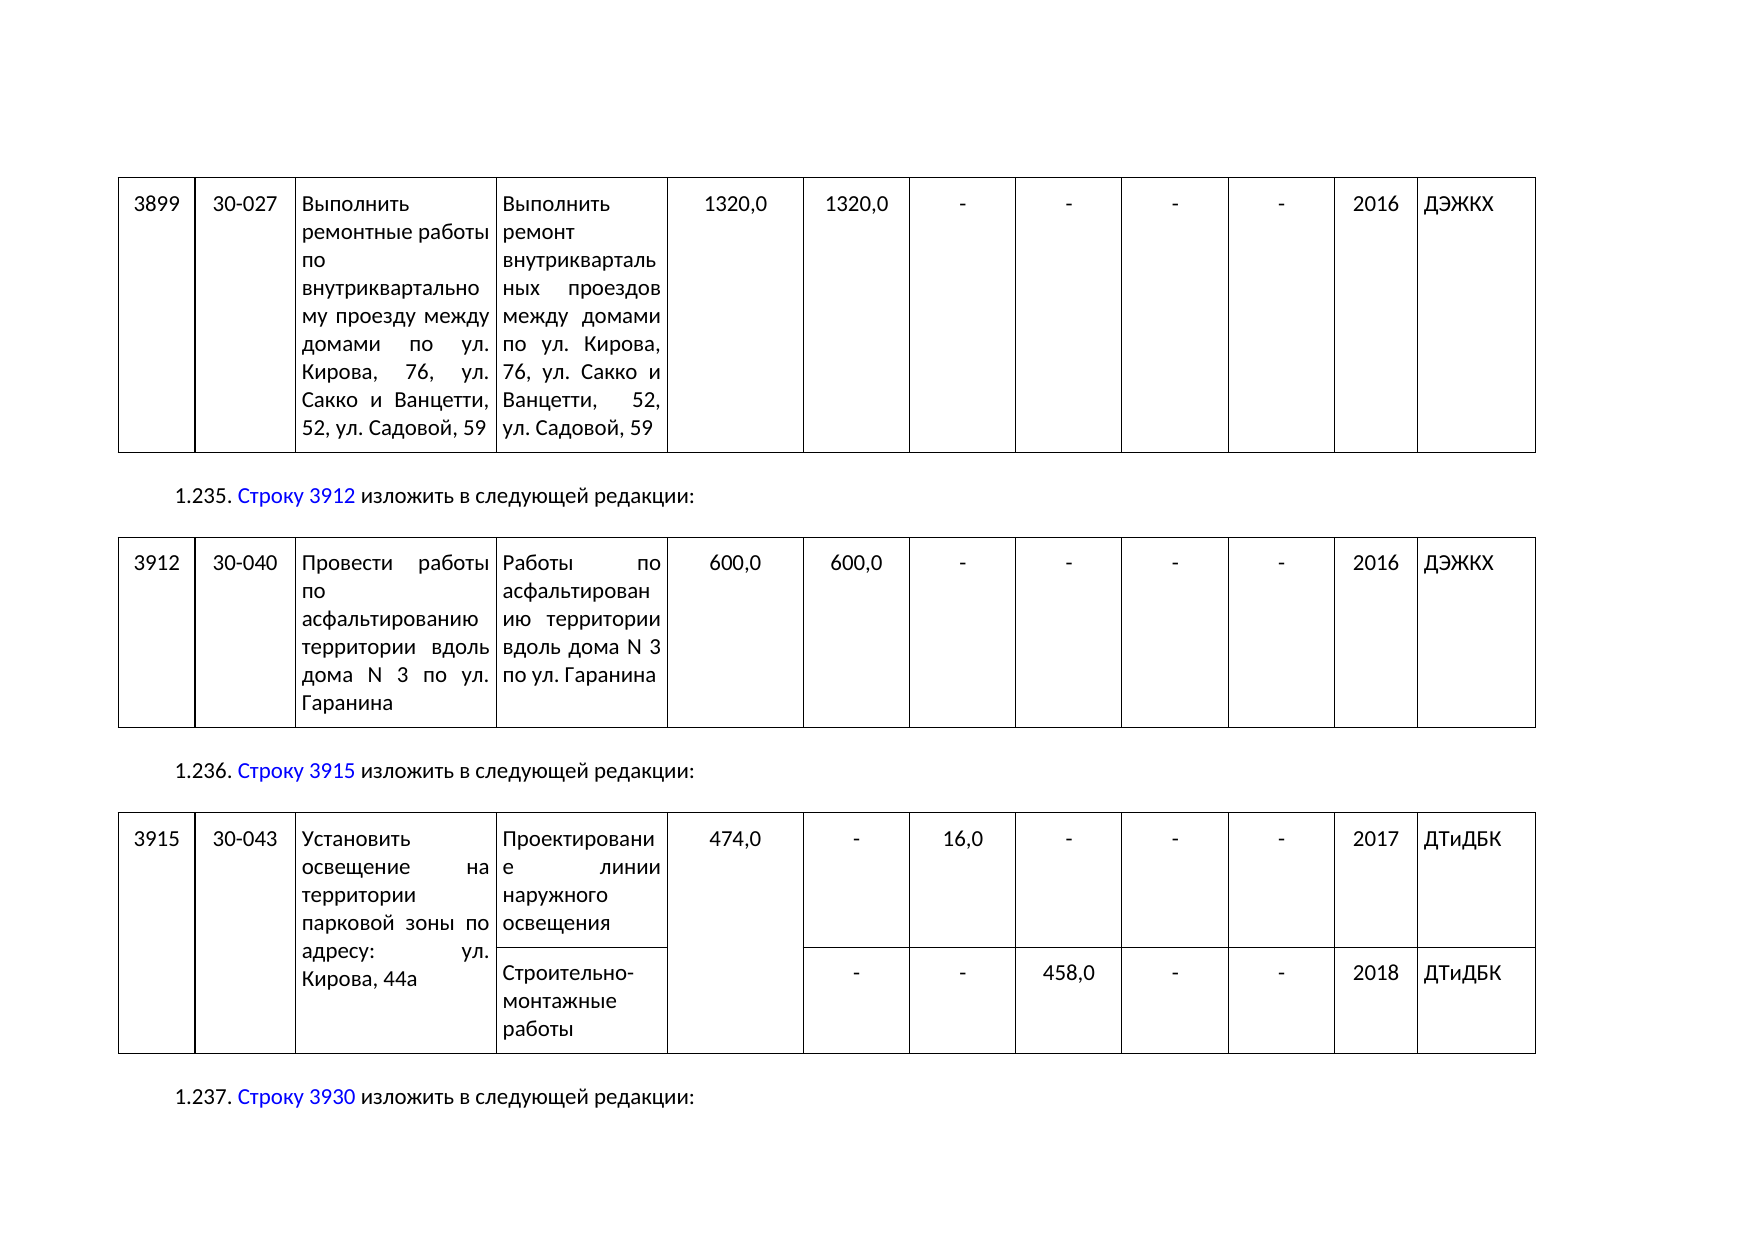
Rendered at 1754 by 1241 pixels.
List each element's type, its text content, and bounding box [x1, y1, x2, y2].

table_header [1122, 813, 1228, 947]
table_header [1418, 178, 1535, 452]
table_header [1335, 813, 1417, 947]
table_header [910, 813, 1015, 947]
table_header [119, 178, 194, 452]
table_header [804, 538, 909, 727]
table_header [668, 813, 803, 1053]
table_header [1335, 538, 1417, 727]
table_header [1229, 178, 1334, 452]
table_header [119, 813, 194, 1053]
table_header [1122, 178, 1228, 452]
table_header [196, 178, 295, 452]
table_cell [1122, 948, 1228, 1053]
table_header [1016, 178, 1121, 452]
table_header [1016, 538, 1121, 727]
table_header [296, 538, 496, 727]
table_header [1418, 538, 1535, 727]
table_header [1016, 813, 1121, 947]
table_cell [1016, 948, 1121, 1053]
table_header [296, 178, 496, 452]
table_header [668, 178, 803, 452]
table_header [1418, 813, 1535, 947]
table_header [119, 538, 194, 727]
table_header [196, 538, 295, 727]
text 1.235. Строку 3912 изложить в следующей редакции: [118, 481, 1636, 509]
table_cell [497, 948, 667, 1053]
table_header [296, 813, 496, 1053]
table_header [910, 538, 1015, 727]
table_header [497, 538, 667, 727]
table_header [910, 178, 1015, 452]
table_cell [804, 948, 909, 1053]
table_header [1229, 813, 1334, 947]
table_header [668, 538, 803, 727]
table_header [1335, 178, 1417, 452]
text 1.237. Строку 3930 изложить в следующей редакции: [118, 1082, 1636, 1110]
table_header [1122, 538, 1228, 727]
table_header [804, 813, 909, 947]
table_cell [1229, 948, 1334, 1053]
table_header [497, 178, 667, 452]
text 1.236. Строку 3915 изложить в следующей редакции: [118, 756, 1636, 784]
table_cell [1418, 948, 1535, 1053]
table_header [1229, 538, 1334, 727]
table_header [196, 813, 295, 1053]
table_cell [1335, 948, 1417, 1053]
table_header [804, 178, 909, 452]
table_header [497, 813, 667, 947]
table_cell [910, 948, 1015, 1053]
